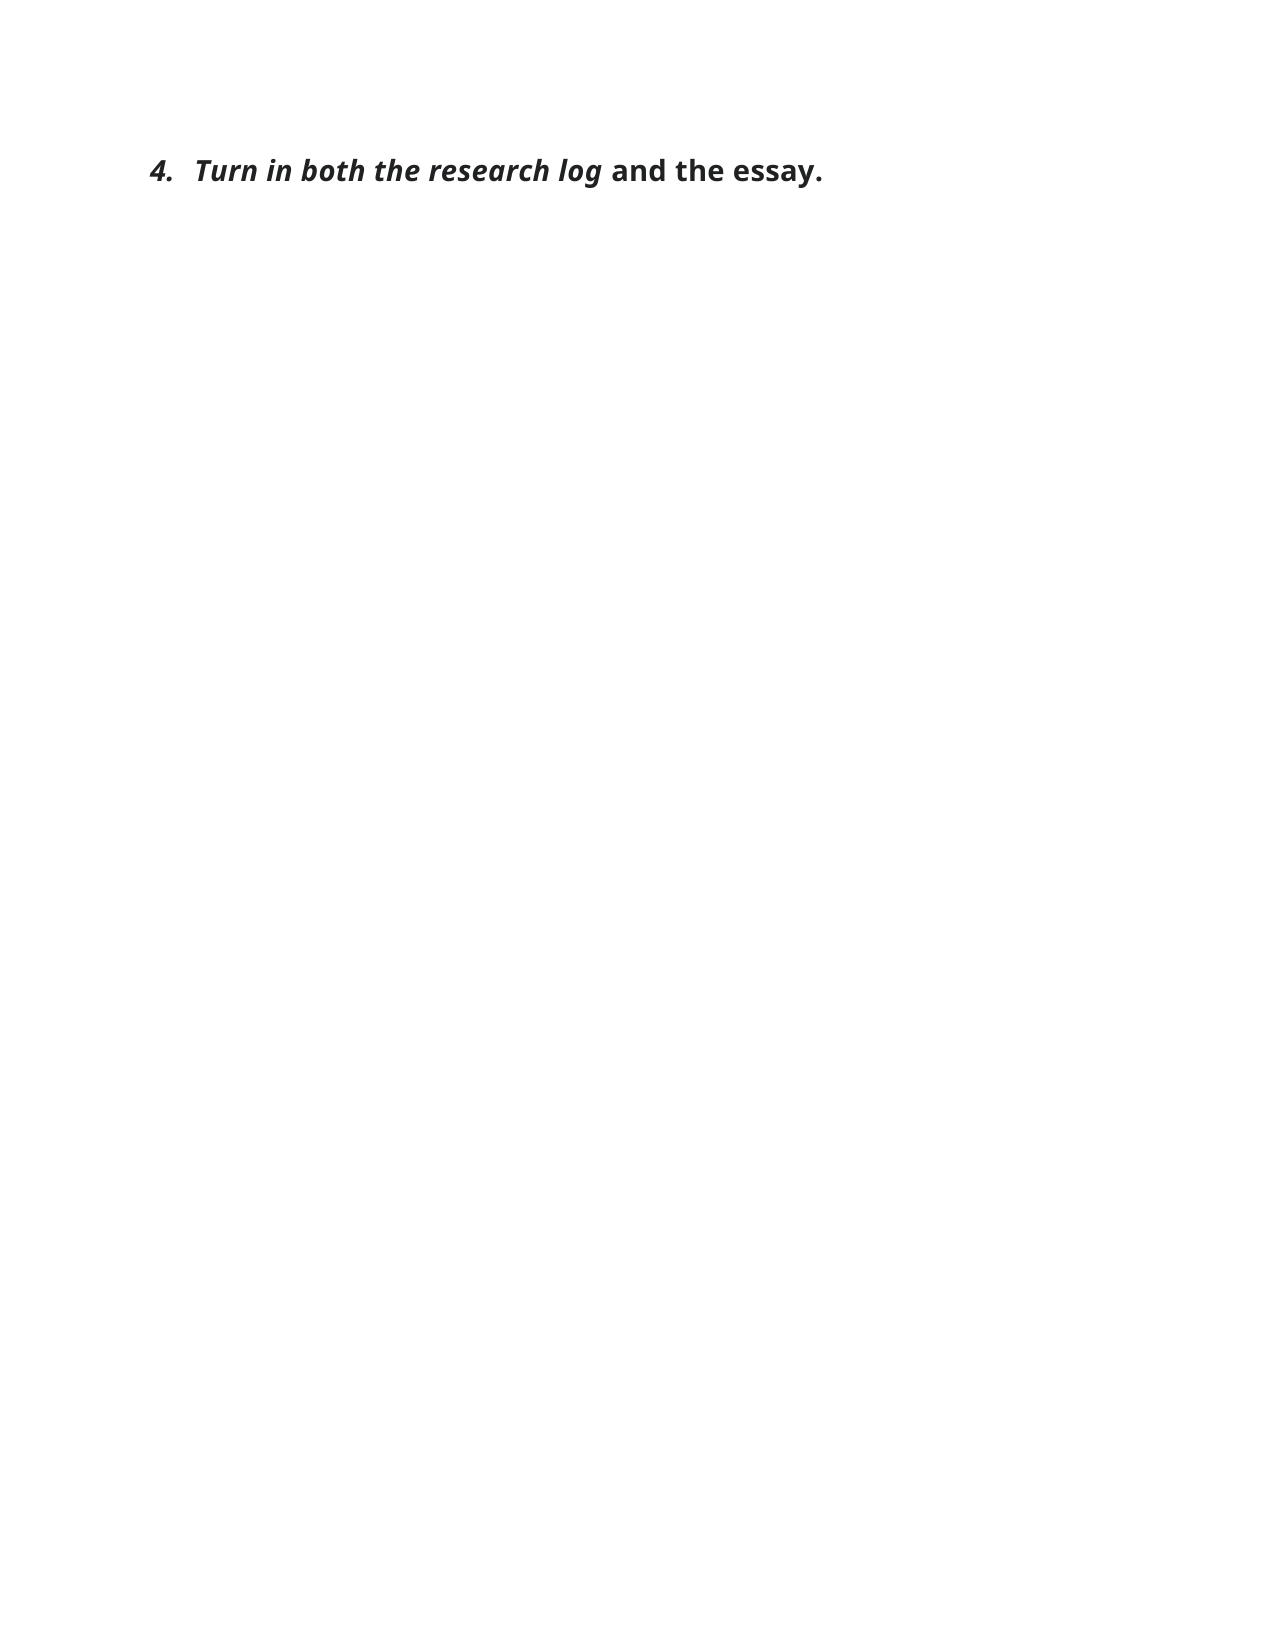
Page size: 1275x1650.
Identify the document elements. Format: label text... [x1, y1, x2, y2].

text 4. Turn in both the research log and the essay. [150, 150, 1125, 190]
